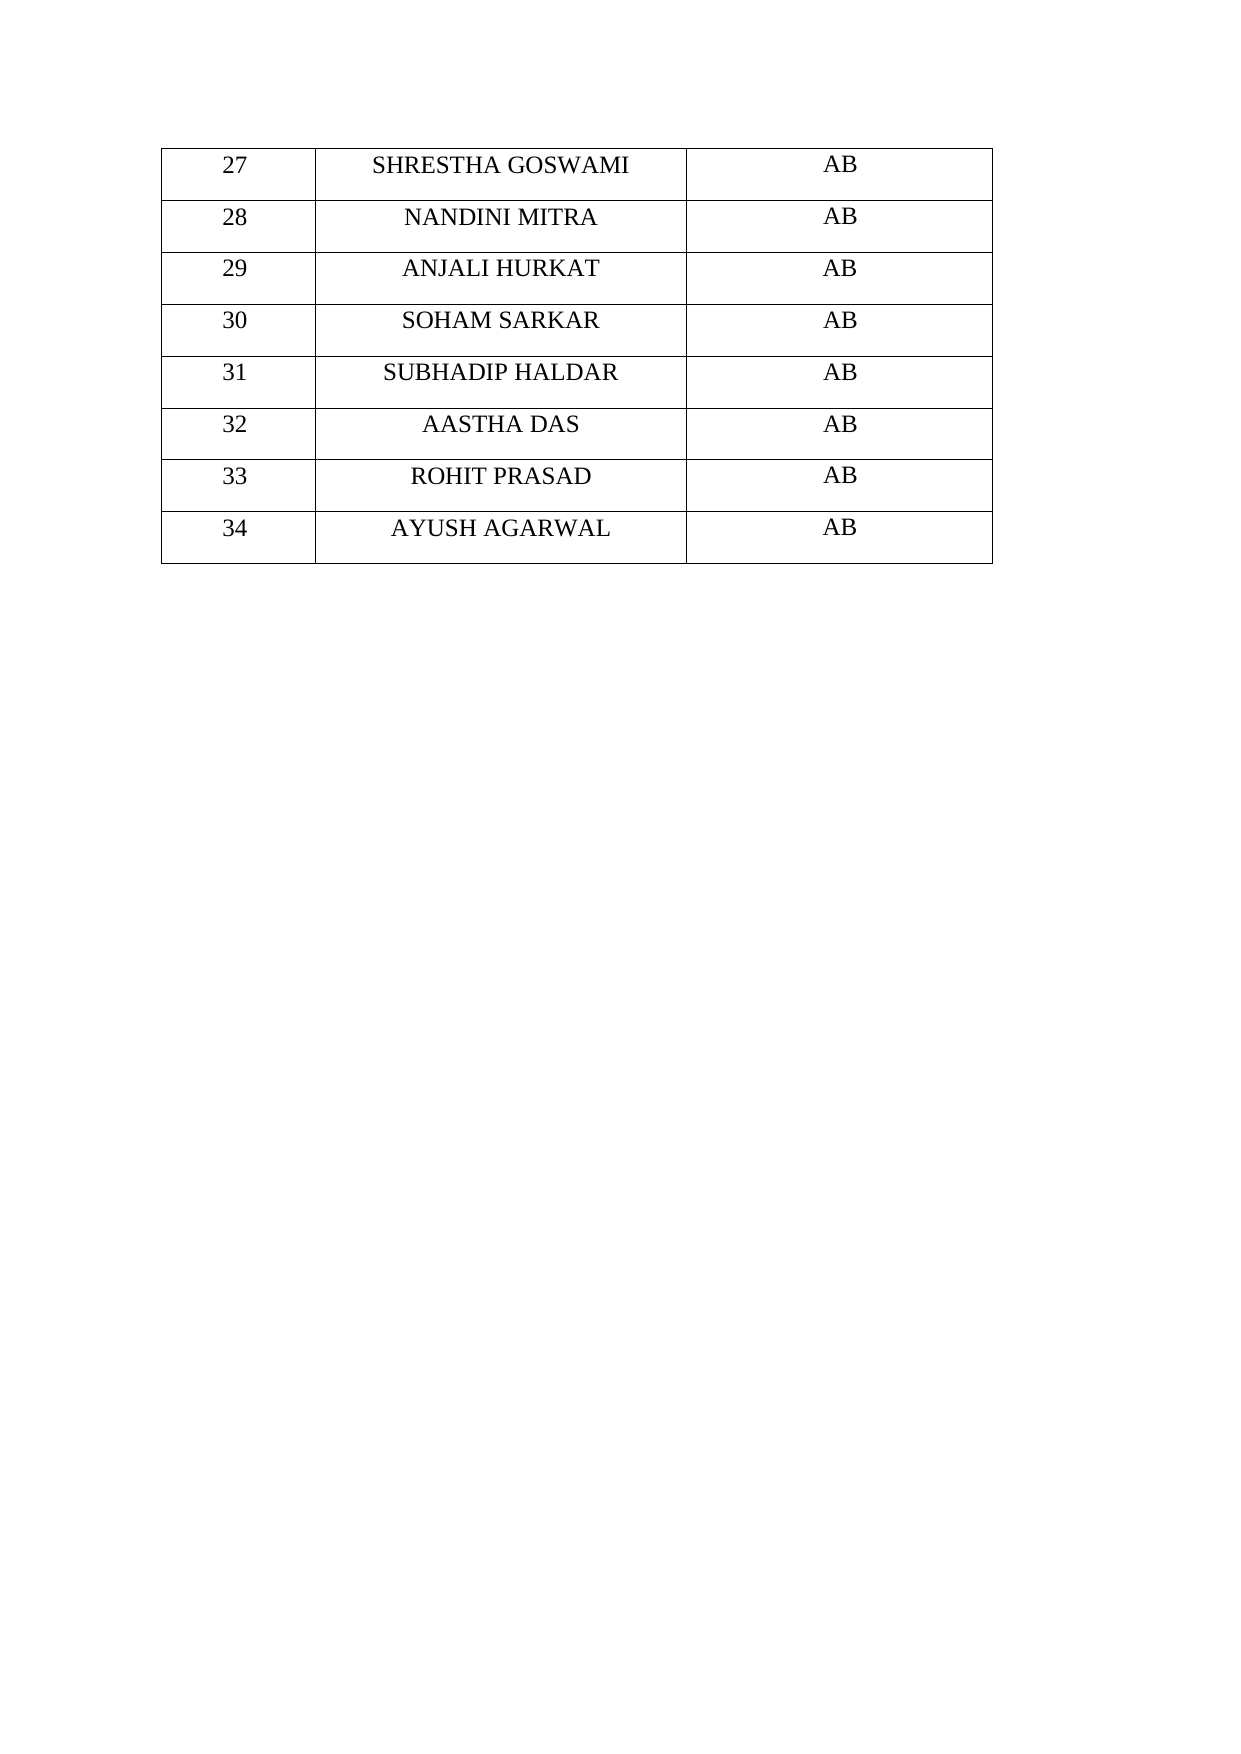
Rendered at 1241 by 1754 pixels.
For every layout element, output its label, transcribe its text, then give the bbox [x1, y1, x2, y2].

table_cell SOHAM SARKAR [316, 305, 686, 356]
table_cell NANDINI MITRA [316, 201, 686, 252]
table_cell ROHIT PRASAD [316, 460, 686, 511]
table_cell AASTHA DAS [316, 409, 686, 459]
table_cell 31 [162, 357, 315, 407]
table_cell 32 [162, 409, 315, 459]
table_header AB [687, 149, 992, 200]
table_cell AB [687, 357, 992, 407]
table_cell 29 [162, 253, 315, 304]
table_cell SUBHADIP HALDAR [316, 357, 686, 407]
table_cell 30 [162, 305, 315, 356]
table_cell AB [687, 512, 992, 563]
table_cell AYUSH AGARWAL [316, 512, 686, 563]
table_cell 34 [162, 512, 315, 563]
table_cell AB [687, 201, 992, 252]
table_cell AB [687, 460, 992, 511]
table_cell 33 [162, 460, 315, 511]
table_header 27 [162, 149, 315, 200]
table_cell ANJALI HURKAT [316, 253, 686, 304]
table_cell AB [687, 409, 992, 459]
table_cell 28 [162, 201, 315, 252]
table_cell AB [687, 305, 992, 356]
table_cell AB [687, 253, 992, 304]
table_header SHRESTHA GOSWAMI [316, 149, 686, 200]
